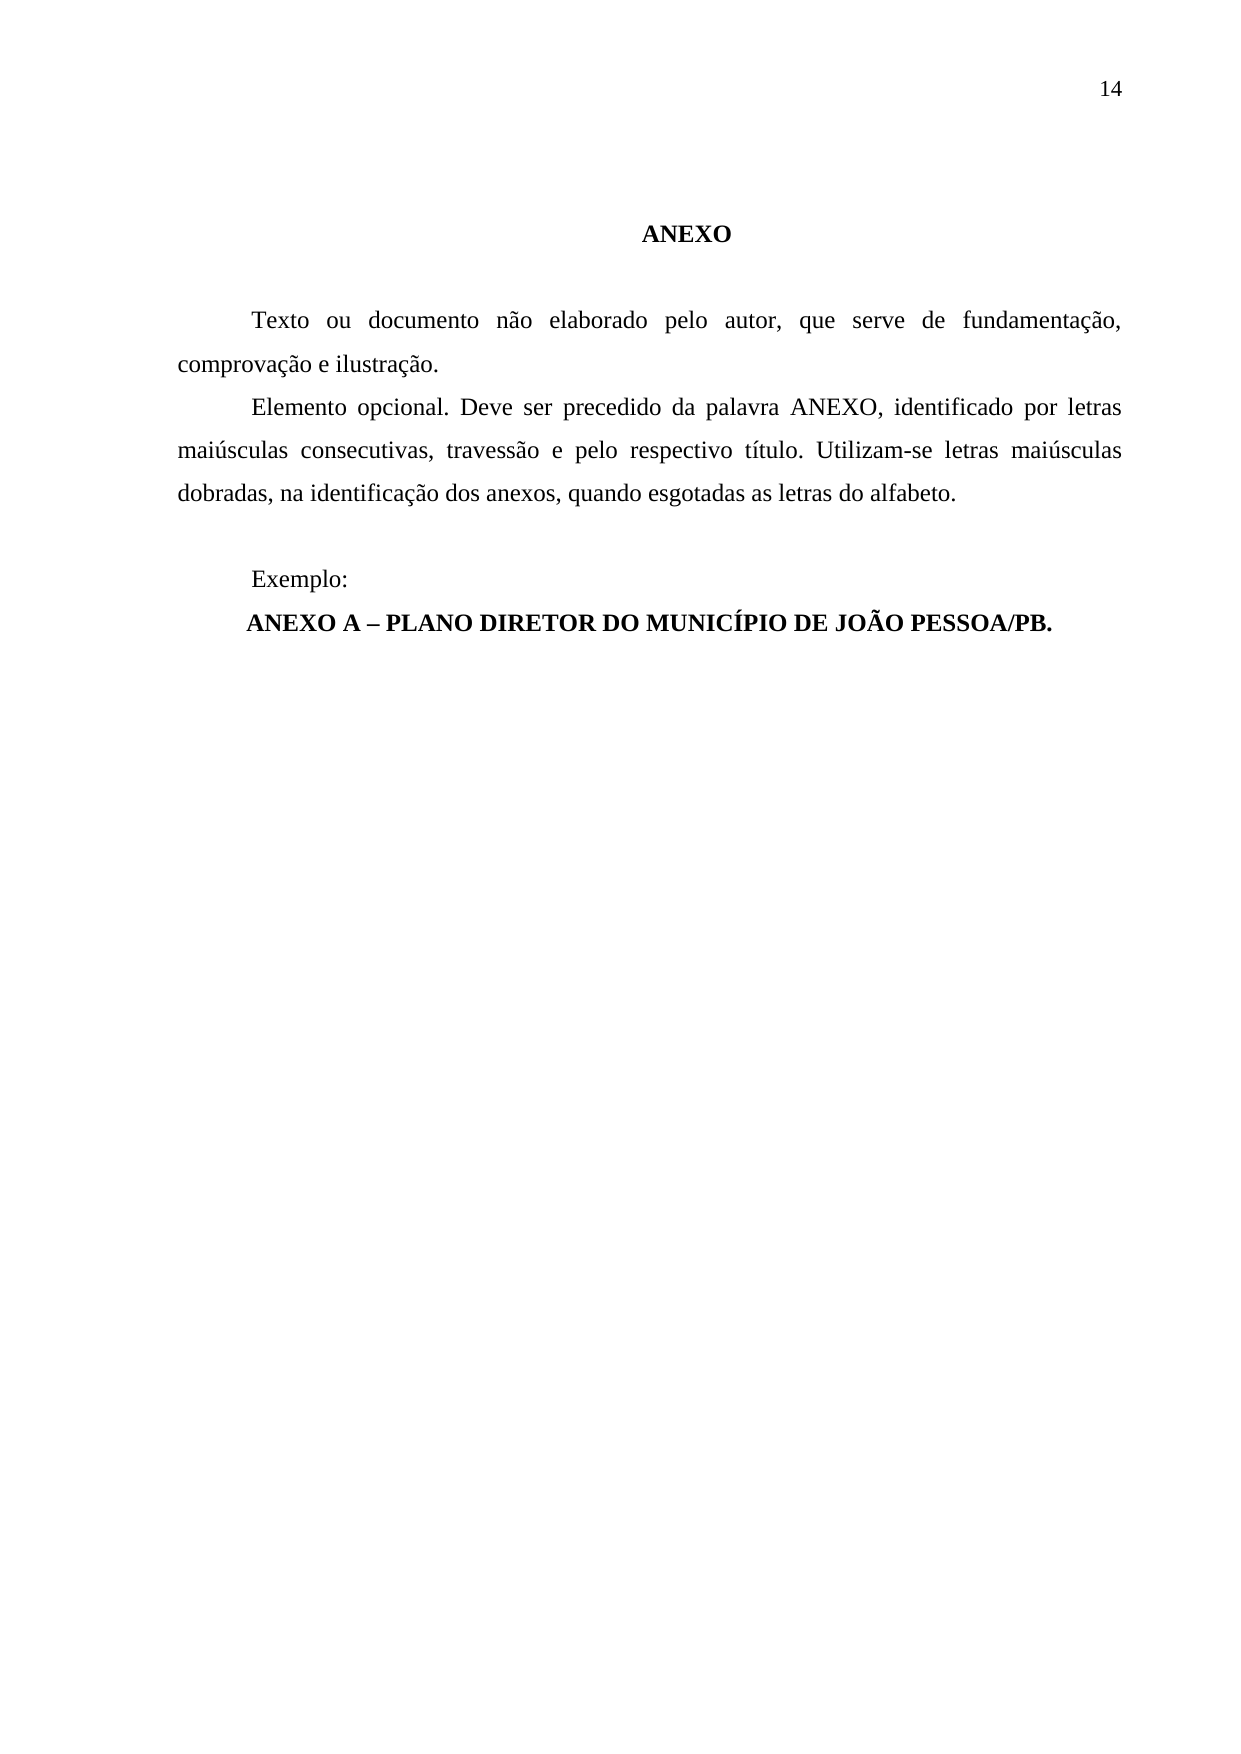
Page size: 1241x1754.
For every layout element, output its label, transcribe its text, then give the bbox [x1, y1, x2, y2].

text Exemplo: [251, 564, 1134, 593]
subtitle ANEXO A – PLANO DIRETOR DO MUNICÍPIO DE JOÃO PESSOA/PB. [246, 608, 1134, 636]
text Elemento opcional. Deve ser precedido da palavra ANEXO, identificado por letras maiúsculas consecutivas, travessão e pelo respectivo título. Utilizam-se letras maiúsculas dobradas, na identificação dos anexos, quando esgotadas as letras do alfabeto. [177, 392, 1123, 507]
text Texto ou documento não elaborado pelo autor, que serve de fundamentação, comprovação e ilustração. [177, 306, 1122, 377]
subtitle ANEXO [276, 219, 1097, 248]
